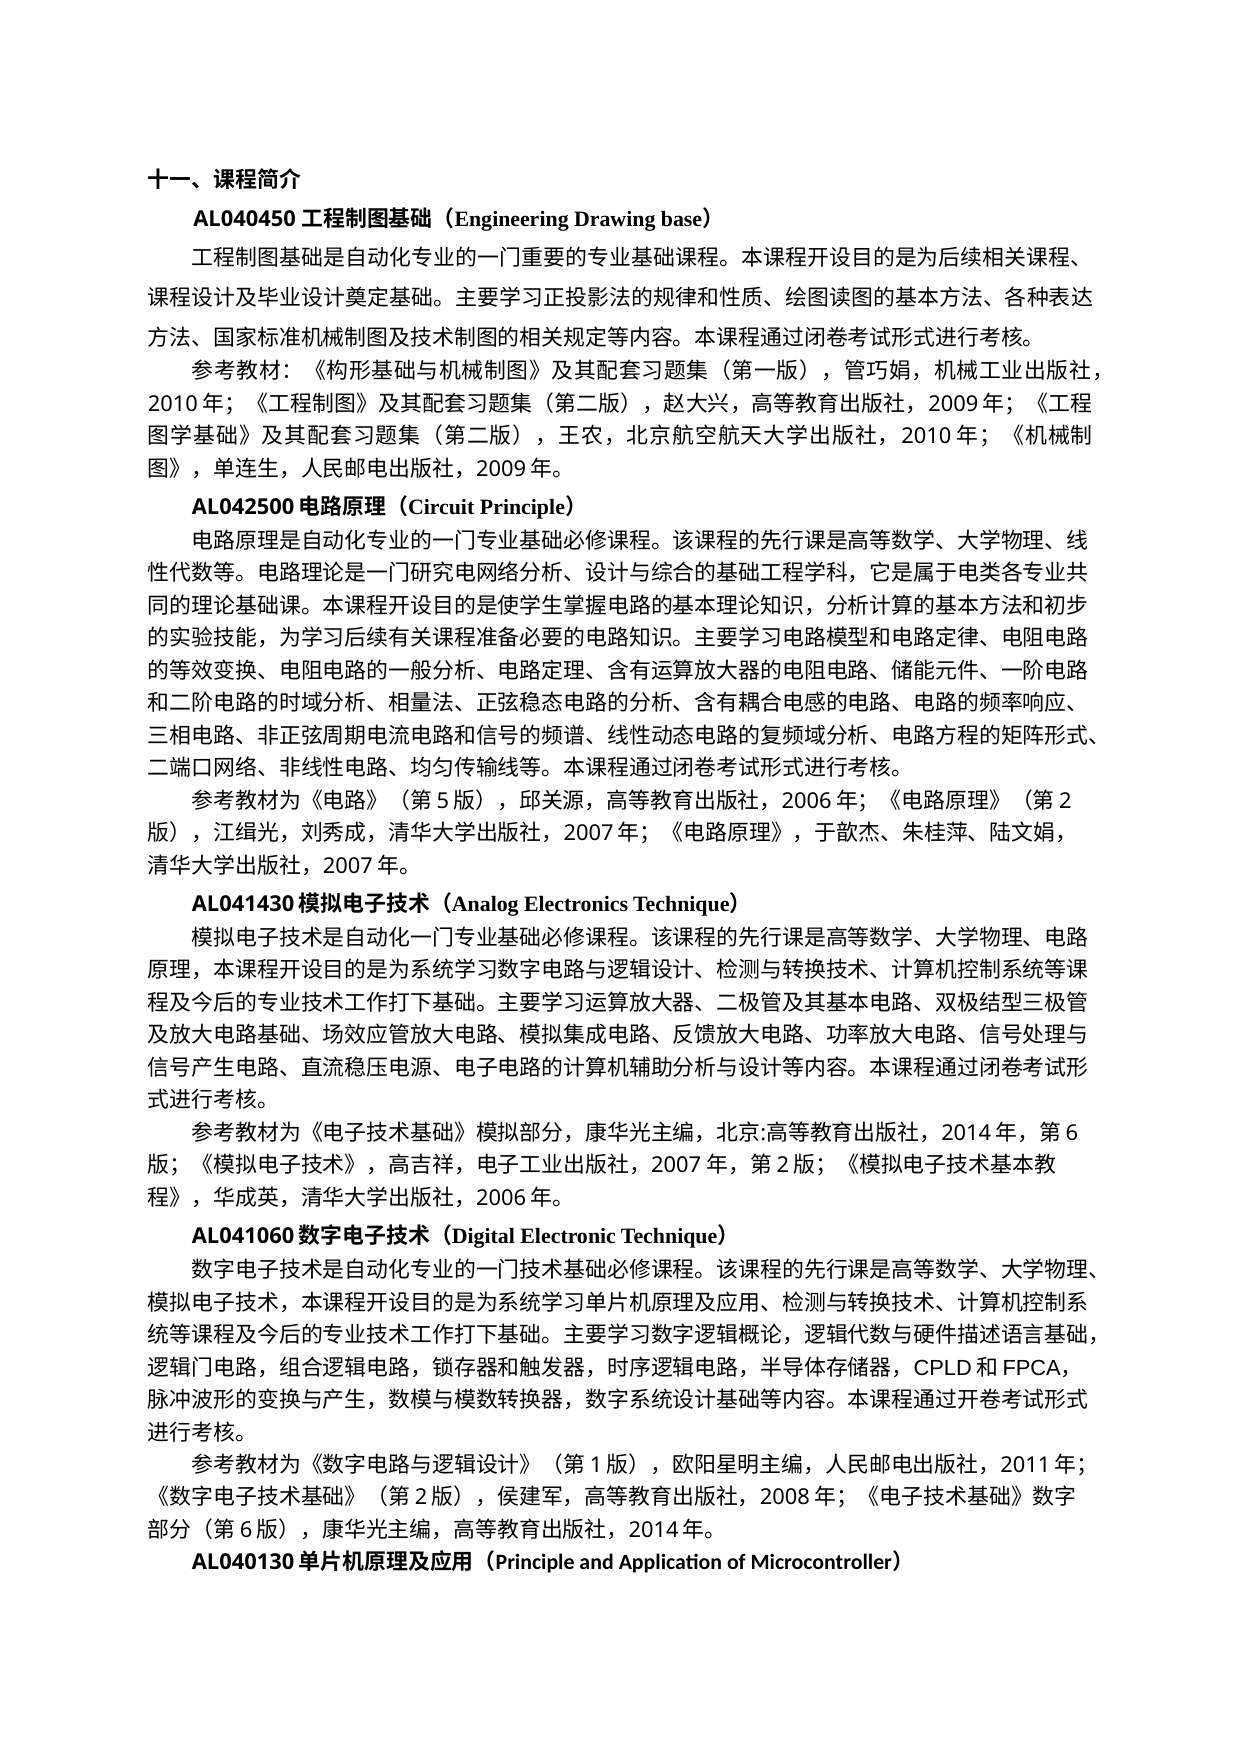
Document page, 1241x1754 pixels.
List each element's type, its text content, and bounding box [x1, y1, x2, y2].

text 数字电子技术是自动化专业的一门技术基础必修课程。该课程的先行课是高等数学、大学物理、模拟电子技术，本课程开设目的是为系统学习单片机原理及应用、检测与转换技术、计算机控制系统等课程及今后的专业技术工作打下基础。主要学习数字逻辑概论，逻辑代数与硬件描述语言基础，逻辑门电路，组合逻辑电路，锁存器和触发器，时序逻辑电路，半导体存储器，CPLD和FPCA，脉冲波形的变换与产生，数模与模数转换器，数字系统设计基础等内容。本课程通过开卷考试形式进行考核。 [148, 1252, 1093, 1447]
text AL040450 工程制图基础（Engineering Drawing base） [150, 194, 1093, 234]
text 参考教材：《构形基础与机械制图》及其配套习题集（第一版），管巧娟，机械工业出版社，2010年；《工程制图》及其配套习题集（第二版），赵大兴，高等教育出版社，2009年；《工程图学基础》及其配套习题集（第二版），王农，北京航空航天大学出版社，2010年；《机械制图》，单连生，人民邮电出版社，2009年。 [148, 353, 1093, 483]
text 参考教材为《电子技术基础》模拟部分，康华光主编，北京:高等教育出版社，2014年，第6版；《模拟电子技术》，高吉祥，电子工业出版社，2007 年，第2版；《模拟电子技术基本教程》，华成英，清华大学出版社，2006年。 [148, 1114, 1093, 1212]
text AL041060数字电子技术（Digital Electronic Technique） [148, 1212, 1093, 1252]
text 模拟电子技术是自动化一门专业基础必修课程。该课程的先行课是高等数学、大学物理、电路原理，本课程开设目的是为系统学习数字电路与逻辑设计、检测与转换技术、计算机控制系统等课程及今后的专业技术工作打下基础。主要学习运算放大器、二极管及其基本电路、双极结型三极管及放大电路基础、场效应管放大电路、模拟集成电路、反馈放大电路、功率放大电路、信号处理与信号产生电路、直流稳压电源、电子电路的计算机辅助分析与设计等内容。本课程通过闭卷考试形式进行考核。 [148, 919, 1093, 1114]
text AL042500电路原理（Circuit Principle） [148, 483, 1093, 522]
text 参考教材为《数字电路与逻辑设计》（第1版），欧阳星明主编，人民邮电出版社，2011年；《数字电子技术基础》（第2版），侯建军，高等教育出版社，2008年；《电子技术基础》数字部分（第6版），康华光主编，高等教育出版社，2014年。 [148, 1447, 1093, 1544]
text 参考教材为《电路》（第5版），邱关源，高等教育出版社，2006年；《电路原理》（第2版），江缉光，刘秀成，清华大学出版社，2007年；《电路原理》，于歆杰、朱桂萍、陆文娟，清华大学出版社，2007年。 [148, 782, 1093, 880]
text AL041430模拟电子技术（Analog Electronics Technique） [148, 880, 1093, 919]
text 电路原理是自动化专业的一门专业基础必修课程。该课程的先行课是高等数学、大学物理、线性代数等。电路理论是一门研究电网络分析、设计与综合的基础工程学科，它是属于电类各专业共同的理论基础课。本课程开设目的是使学生掌握电路的基本理论知识，分析计算的基本方法和初步的实验技能，为学习后续有关课程准备必要的电路知识。主要学习电路模型和电路定律、电阻电路的等效变换、电阻电路的一般分析、电路定理、含有运算放大器的电阻电路、储能元件、一阶电路和二阶电路的时域分析、相量法、正弦稳态电路的分析、含有耦合电感的电路、电路的频率响应、三相电路、非正弦周期电流电路和信号的频谱、线性动态电路的复频域分析、电路方程的矩阵形式、二端口网络、非线性电路、均匀传输线等。本课程通过闭卷考试形式进行考核。 [148, 522, 1093, 718]
text AL040130单片机原理及应用（Principle and Application of Microcontroller） [148, 1544, 1093, 1577]
text 十一、课程简介 [148, 162, 1093, 194]
text 工程制图基础是自动化专业的一门重要的专业基础课程。本课程开设目的是为后续相关课程、课程设计及毕业设计奠定基础。主要学习正投影法的规律和性质、绘图读图的基本方法、各种表达方法、国家标准机械制图及技术制图的相关规定等内容。本课程通过闭卷考试形式进行考核。 [148, 234, 1093, 353]
